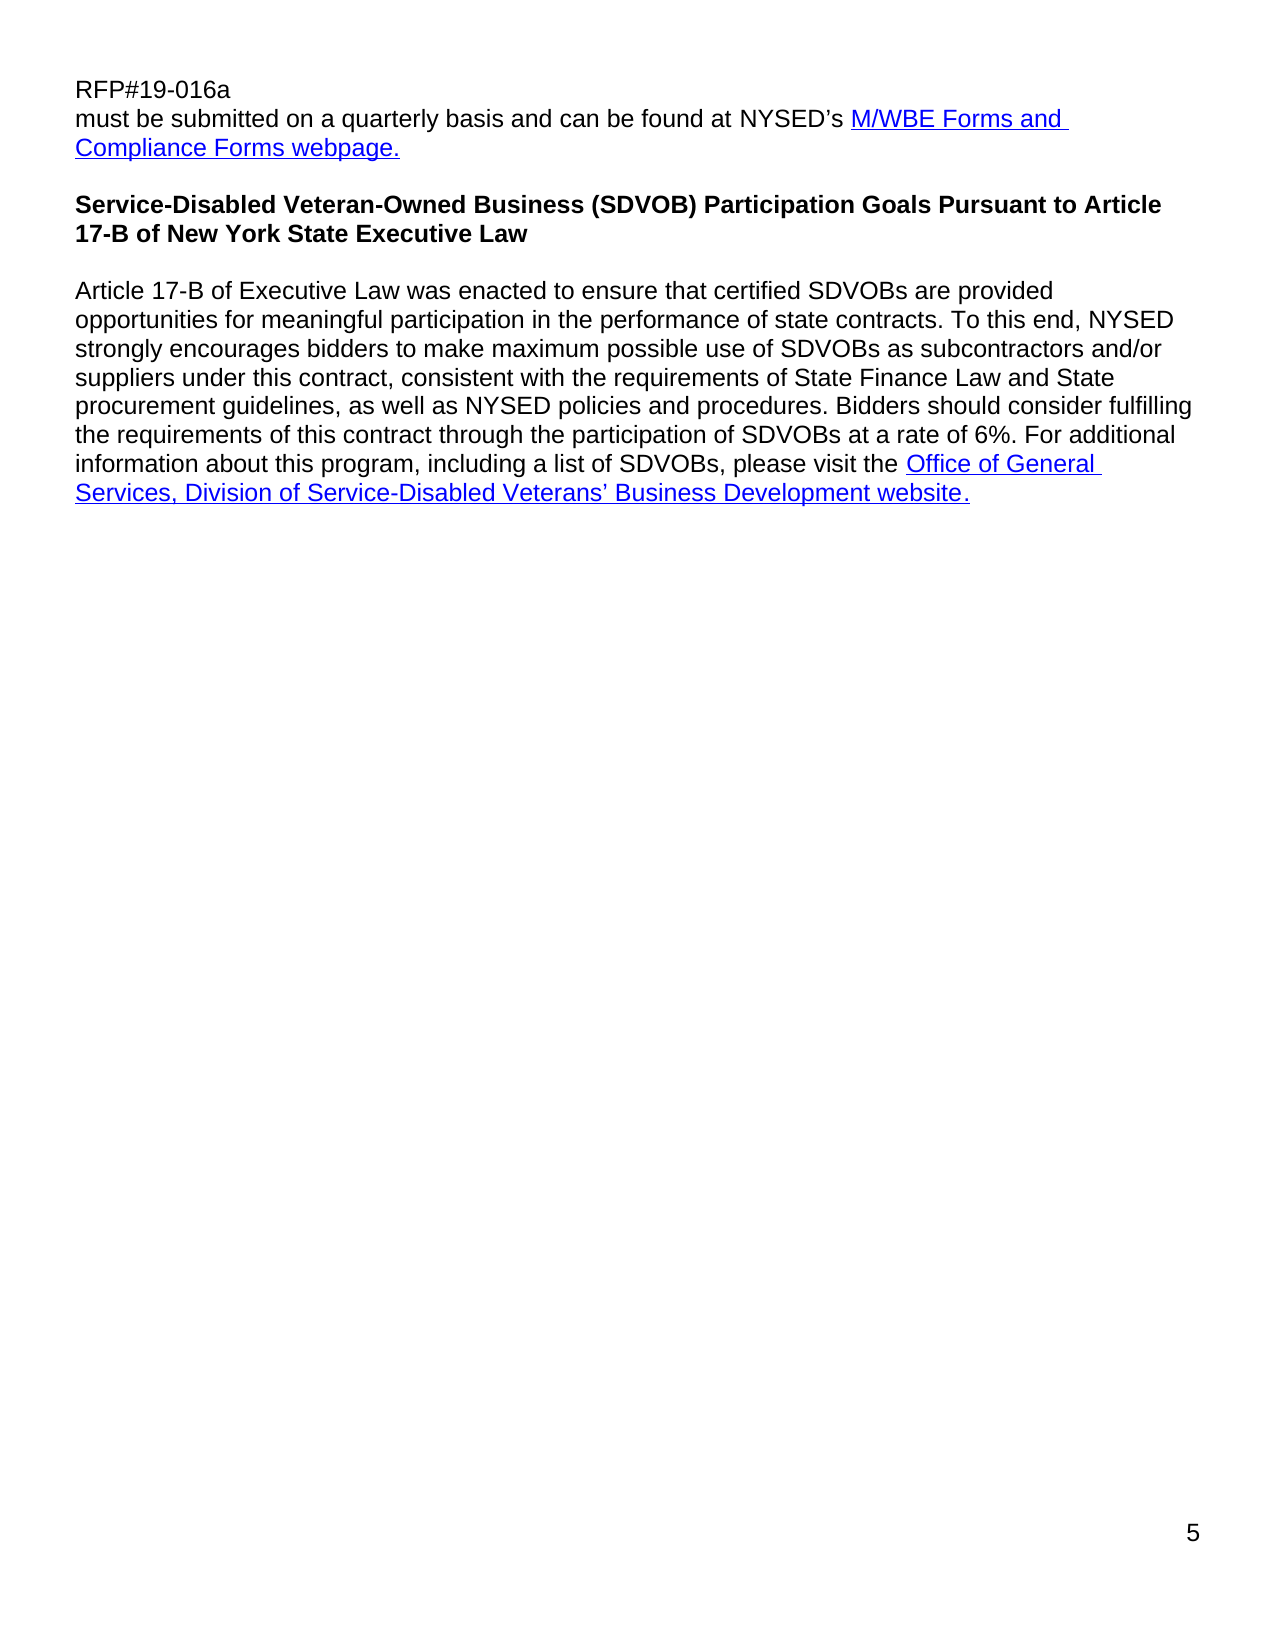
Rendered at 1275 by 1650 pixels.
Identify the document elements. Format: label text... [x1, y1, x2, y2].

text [75, 104, 1200, 161]
text Article 17-B of Executive Law was enacted to ensure that certified SDVOBs are provided opportunities for meaningful participation in the performance of state contracts. To this end, NYSED strongly encourages bidders to make maximum possible use of SDVOBs as subcontractors and/or suppliers under this contract, consistent with the requirements of State Finance Law and State procurement guidelines, as well as NYSED policies and procedures. Bidders should consider fulfilling the requirements of this contract through the participation of SDVOBs at a rate of 6%. For additional information about this program, including a list of SDVOBs, please visit the Office of General Services, Division of Service-Disabled Veterans’ Business Development website. [75, 276, 1200, 506]
subtitle Service-Disabled Veteran-Owned Business (SDVOB) Participation Goals Pursuant to Article 17-B of New York State Executive Law [75, 190, 1200, 247]
